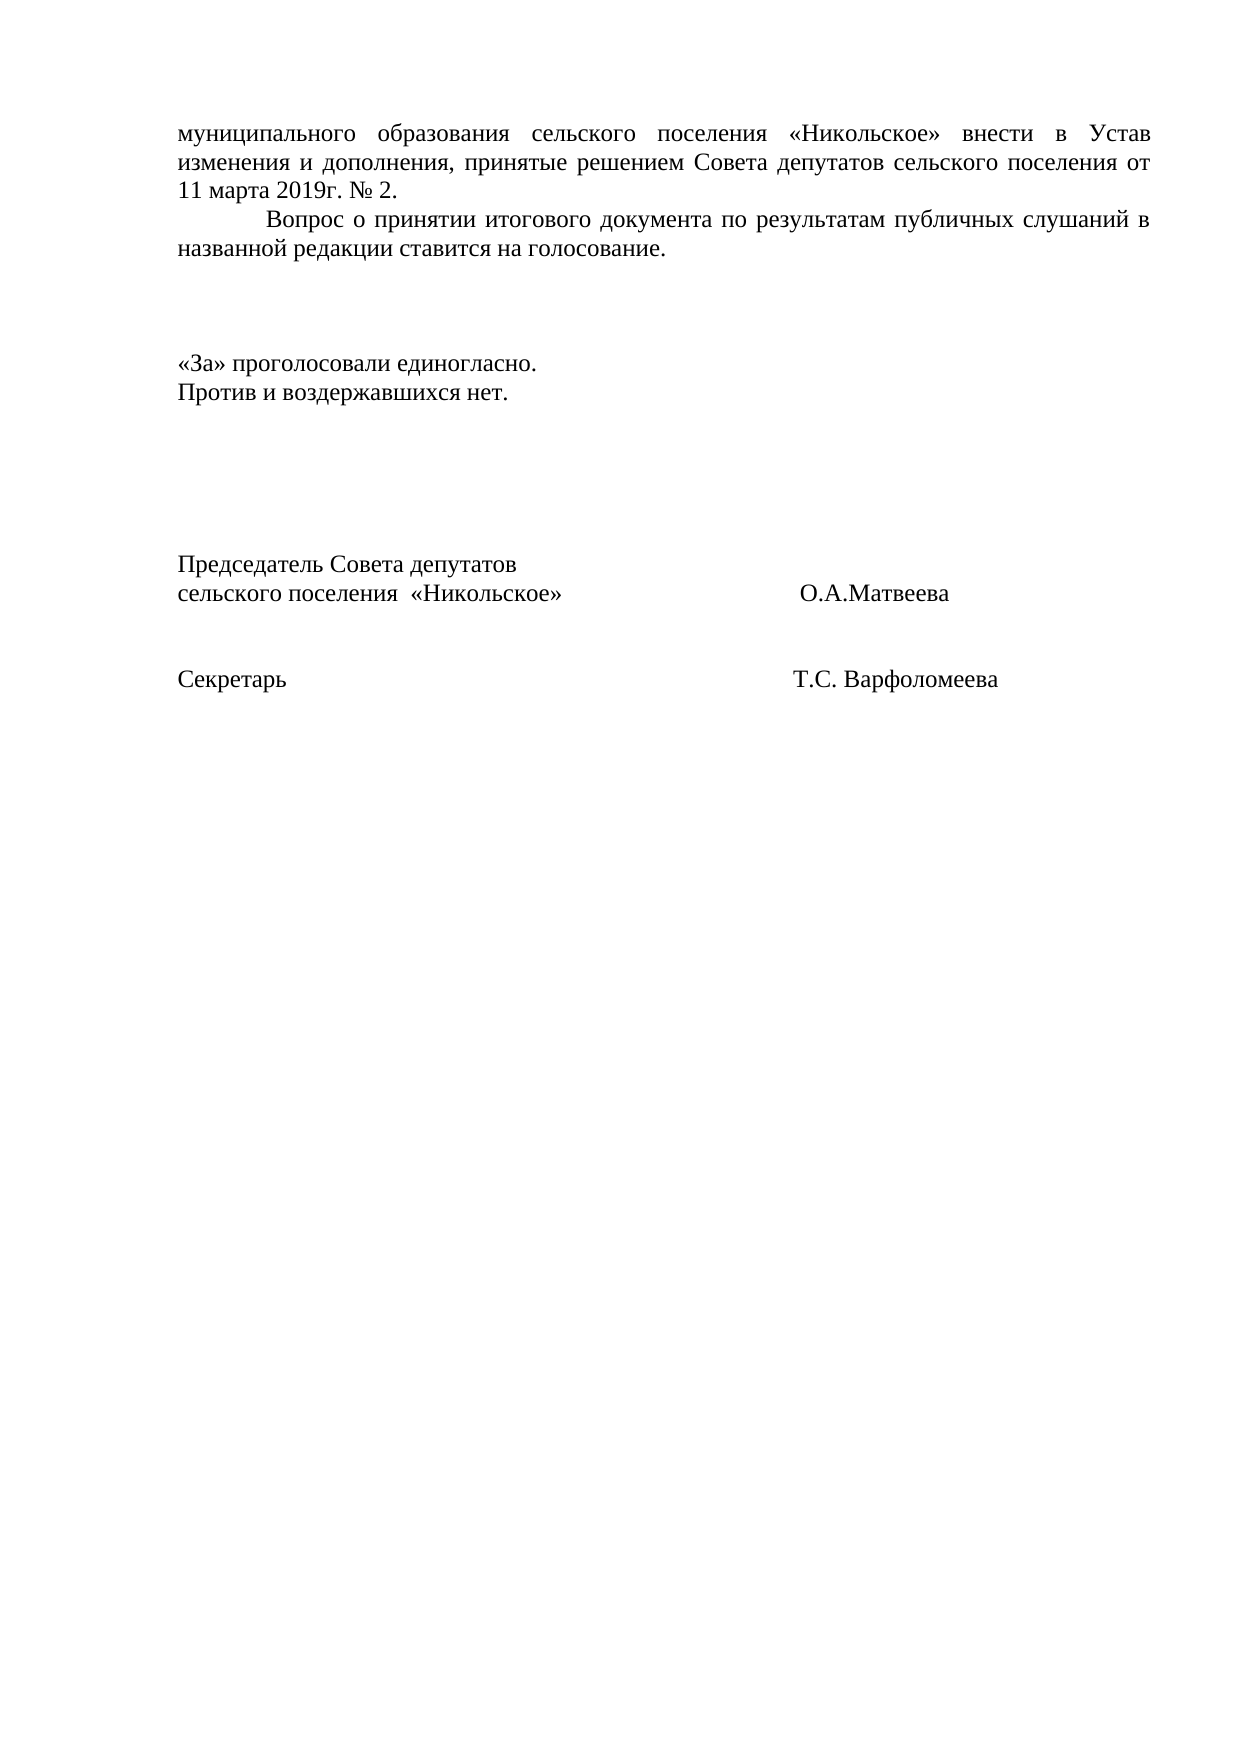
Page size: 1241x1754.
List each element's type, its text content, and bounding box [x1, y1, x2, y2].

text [177, 118, 1152, 204]
text сельского поселения «Никольское» О.А.Матвеева [177, 578, 1152, 607]
text Председатель Совета депутатов [177, 549, 1152, 578]
text Вопрос о принятии итогового документа по результатам публичных слушаний в названной редакции ставится на голосование. [177, 204, 1152, 262]
text Против и воздержавшихся нет. [177, 377, 1152, 406]
text Секретарь Т.С. Варфоломеева [177, 664, 1152, 693]
text «За» проголосовали единогласно. [177, 348, 1152, 377]
